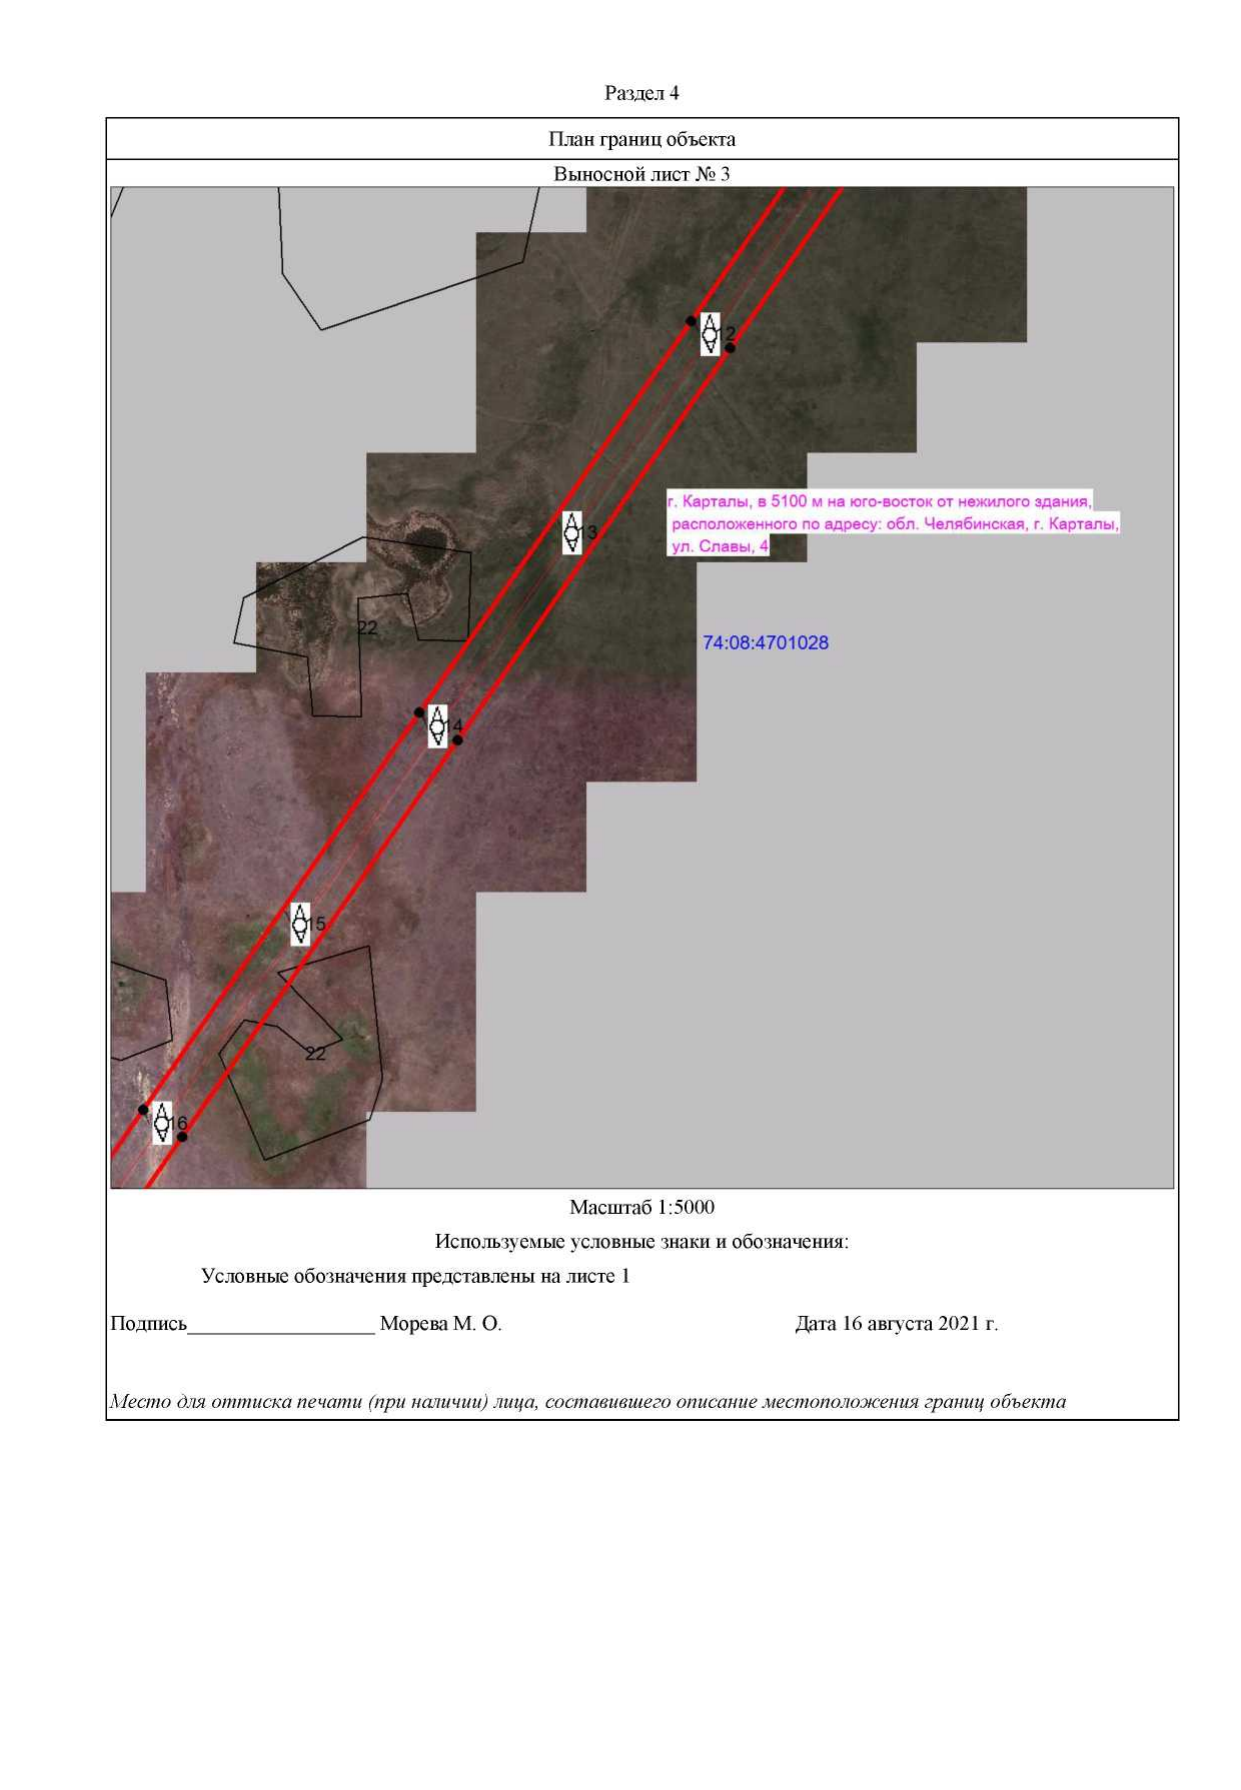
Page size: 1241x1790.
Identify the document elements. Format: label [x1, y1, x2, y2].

picture [75, 26, 1218, 1496]
